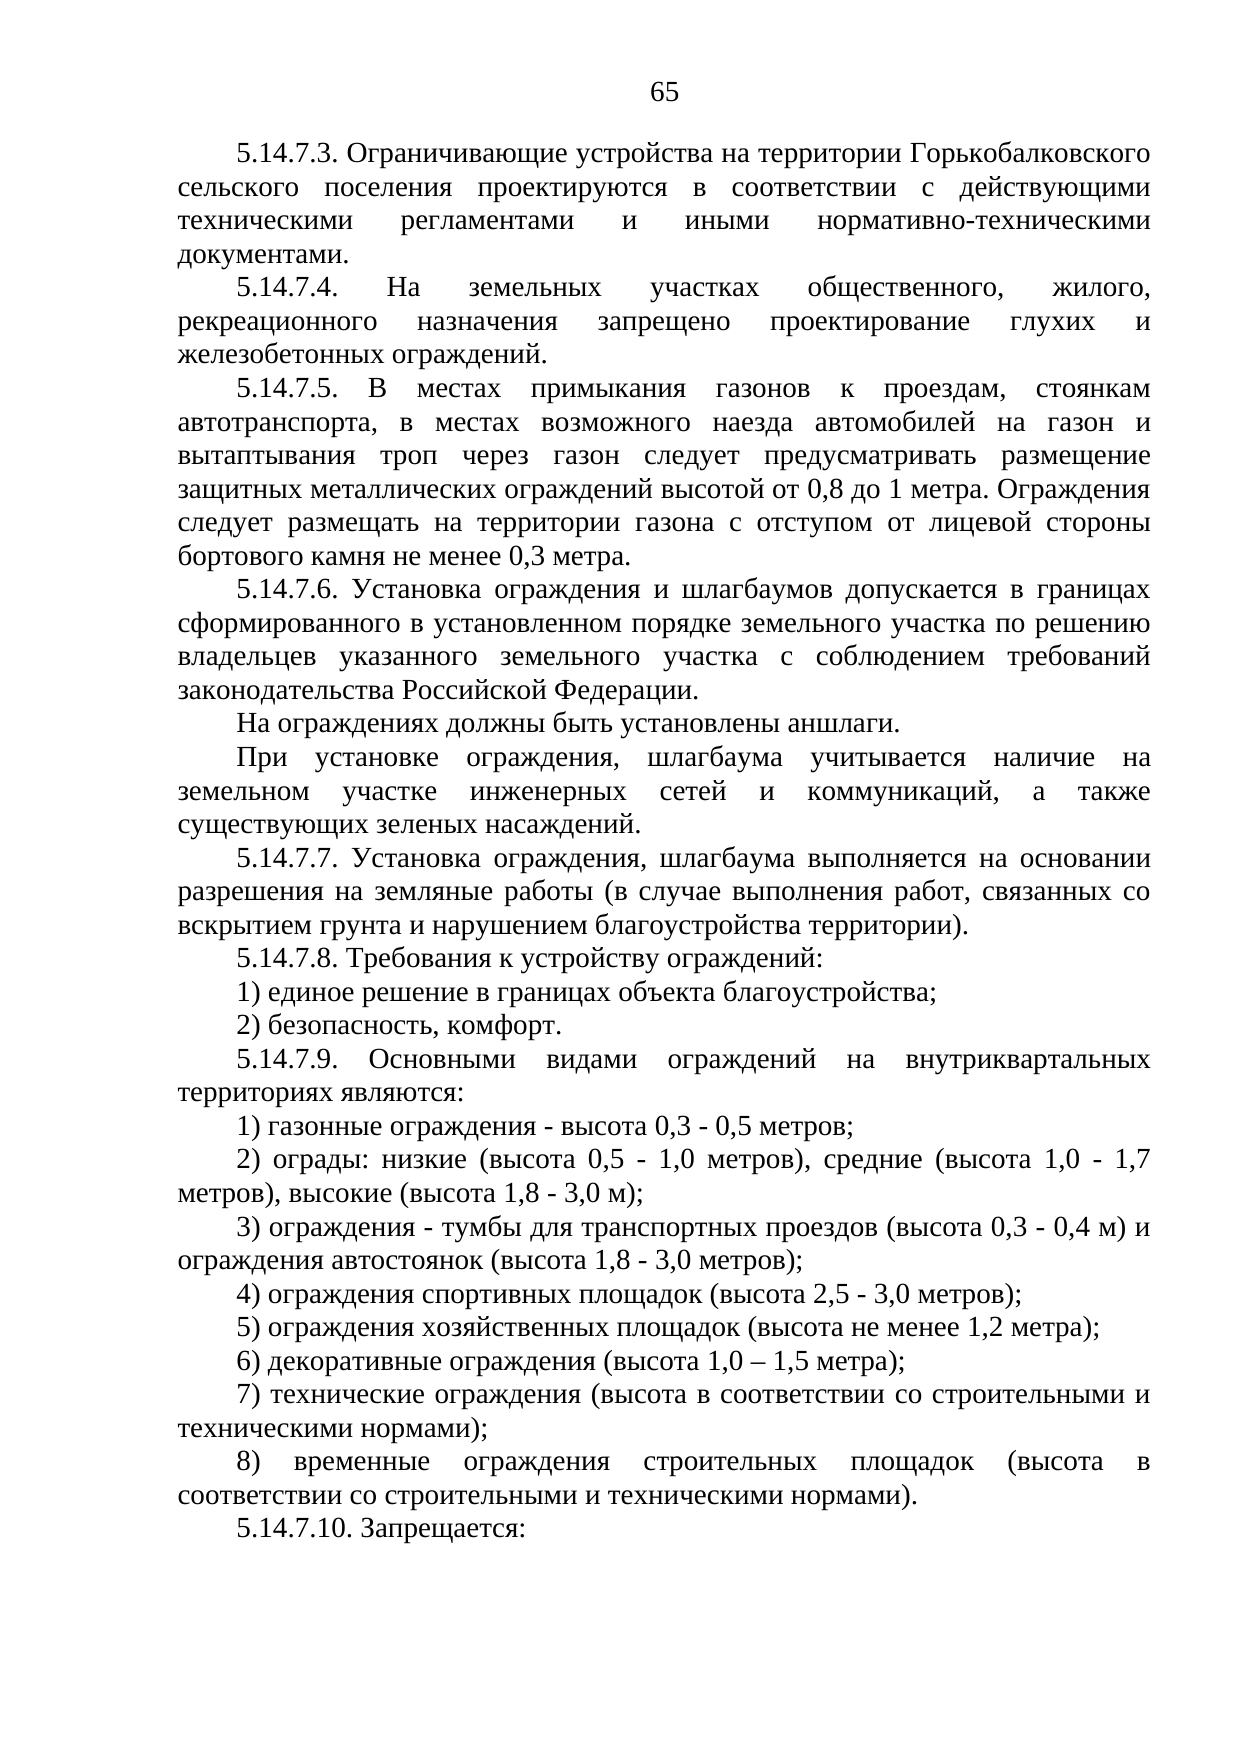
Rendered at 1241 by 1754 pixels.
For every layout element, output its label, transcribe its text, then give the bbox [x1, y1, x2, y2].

text 2) безопасность, комфорт. [177, 1007, 1152, 1041]
text 5.14.7.8. Требования к устройству ограждений: [177, 940, 1152, 974]
text 5.14.7.4. На земельных участках общественного, жилого, рекреационного назначения запрещено проектирование глухих и железобетонных ограждений. [177, 269, 1152, 370]
text 4) ограждения спортивных площадок (высота 2,5 - 3,0 метров); [177, 1276, 1152, 1309]
text 5.14.7.9. Основными видами ограждений на внутриквартальных территориях являются: [177, 1041, 1152, 1108]
text 5.14.7.5. В местах примыкания газонов к проездам, стоянкам автотранспорта, в местах возможного наезда автомобилей на газон и вытаптывания троп через газон следует предусматривать размещение защитных металлических ограждений высотой от 0,8 до 1 метра. Ограждения следует размещать на территории газона с отступом от лицевой стороны бортового камня не менее 0,3 метра. [177, 370, 1152, 571]
text 1) газонные ограждения - высота 0,3 - 0,5 метров; [177, 1108, 1152, 1142]
text 5.14.7.10. Запрещается: [177, 1511, 1152, 1544]
text 2) ограды: низкие (высота 0,5 - 1,0 метров), средние (высота 1,0 - 1,7 метров), высокие (высота 1,8 - 3,0 м); [177, 1142, 1152, 1209]
text 3) ограждения - тумбы для транспортных проездов (высота 0,3 - 0,4 м) и ограждения автостоянок (высота 1,8 - 3,0 метров); [177, 1209, 1152, 1276]
text При установке ограждения, шлагбаума учитывается наличие на земельном участке инженерных сетей и коммуникаций, а также существующих зеленых насаждений. [177, 739, 1152, 840]
text 5.14.7.7. Установка ограждения, шлагбаума выполняется на основании разрешения на земляные работы (в случае выполнения работ, связанных со вскрытием грунта и нарушением благоустройства территории). [177, 840, 1152, 940]
text 5.14.7.6. Установка ограждения и шлагбаумов допускается в границах сформированного в установленном порядке земельного участка по решению владельцев указанного земельного участка с соблюдением требований законодательства Российской Федерации. [177, 571, 1152, 706]
text 8) временные ограждения строительных площадок (высота в соответствии со строительными и техническими нормами). [177, 1443, 1152, 1511]
text 5.14.7.3. Ограничивающие устройства на территории Горькобалковского сельского поселения проектируются в соответствии с действующими техническими регламентами и иными нормативно-техническими документами. [177, 135, 1152, 269]
text 7) технические ограждения (высота в соответствии со строительными и техническими нормами); [177, 1376, 1152, 1443]
text 6) декоративные ограждения (высота 1,0 – 1,5 метра); [177, 1343, 1152, 1376]
text 5) ограждения хозяйственных площадок (высота не менее 1,2 метра); [177, 1309, 1152, 1343]
text 1) единое решение в границах объекта благоустройства; [177, 974, 1152, 1007]
text На ограждениях должны быть установлены аншлаги. [177, 706, 1152, 739]
